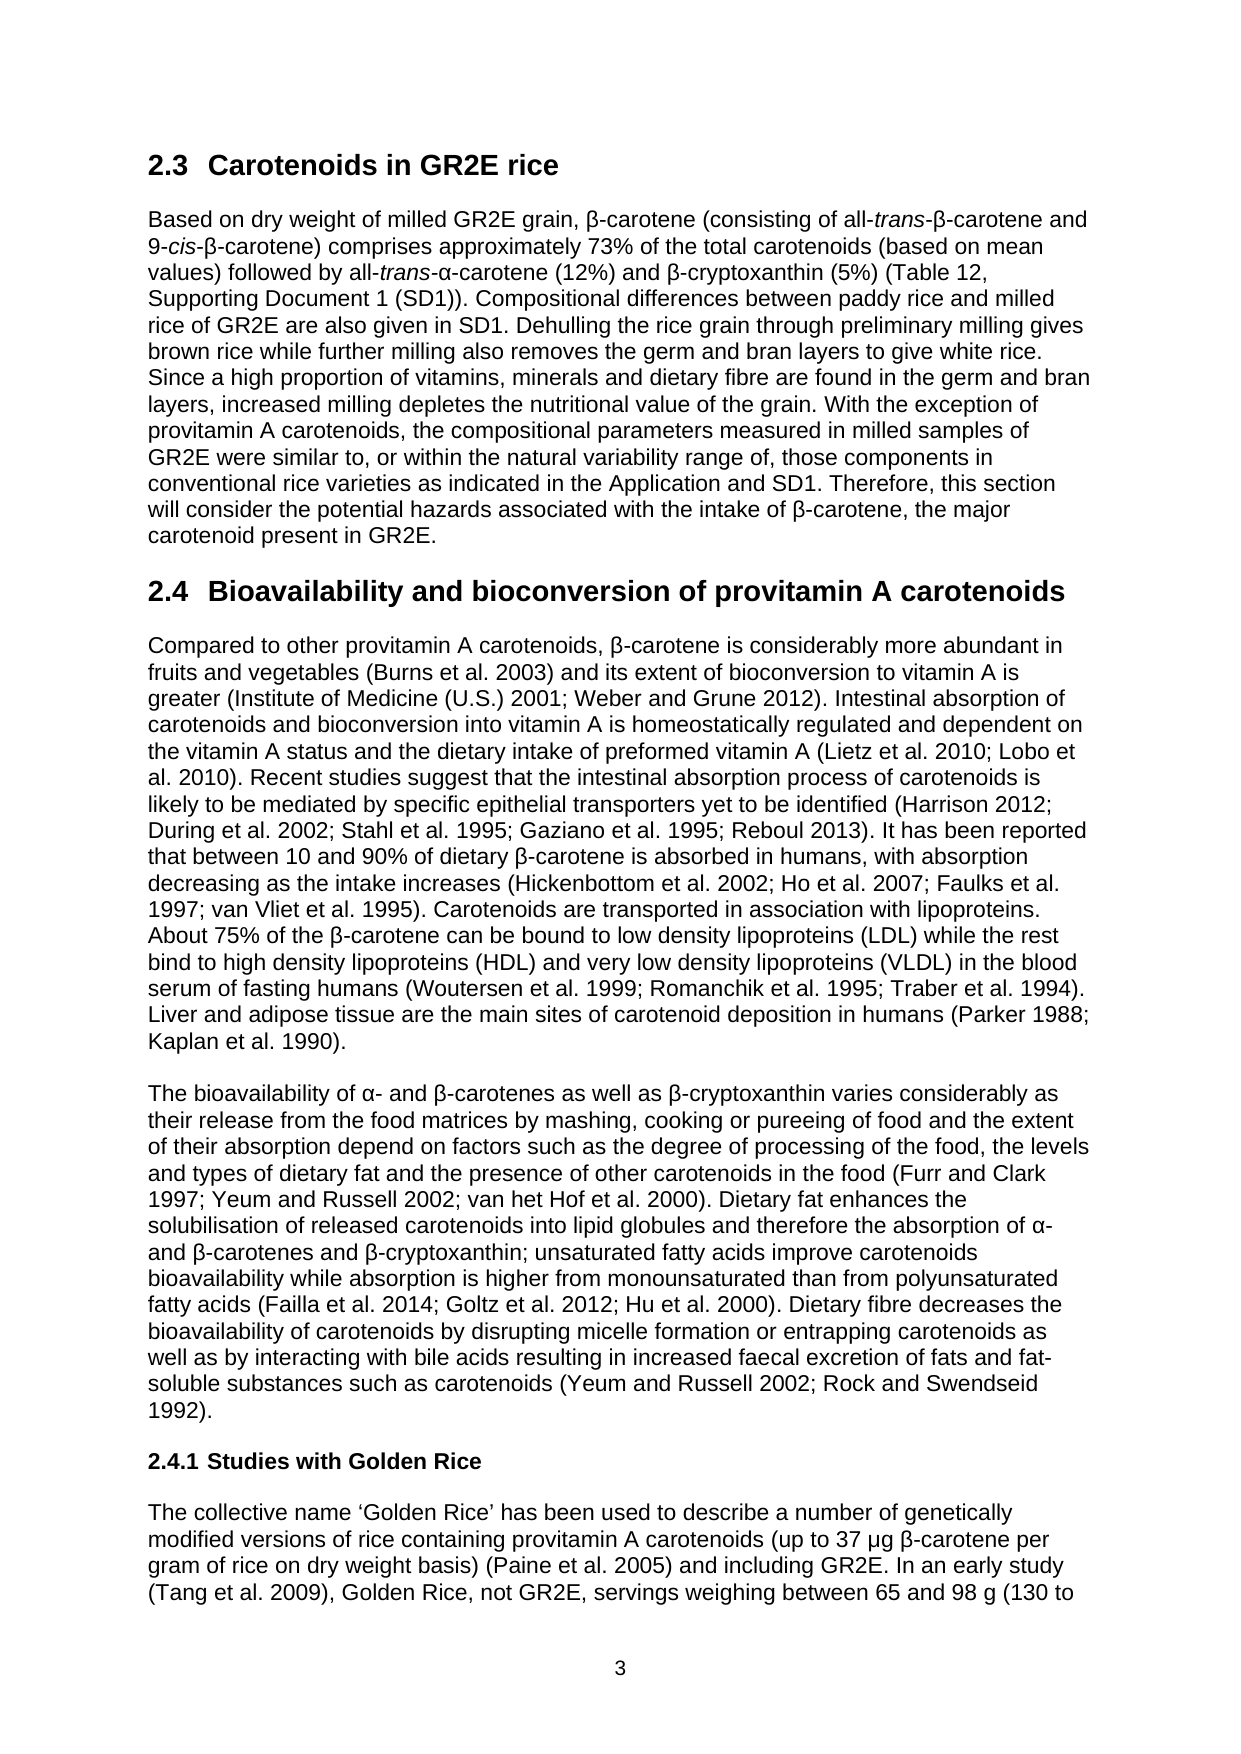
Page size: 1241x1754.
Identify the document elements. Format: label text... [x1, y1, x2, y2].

text Compared to other provitamin A carotenoids, β-carotene is considerably more abundant in fruits and vegetables (Burns et al. 2003) and its extent of bioconversion to vitamin A is greater (Institute of Medicine (U.S.) 2001; Weber and Grune 2012). Intestinal absorption of carotenoids and bioconversion into vitamin A is homeostatically regulated and dependent on the vitamin A status and the dietary intake of preformed vitamin A (Lietz et al. 2010; Lobo et al. 2010). Recent studies suggest that the intestinal absorption process of carotenoids is likely to be mediated by specific epithelial transporters yet to be identified (Harrison 2012; During et al. 2002; Stahl et al. 1995; Gaziano et al. 1995; Reboul 2013). It has been reported that between 10 and 90% of dietary β-carotene is absorbed in humans, with absorption decreasing as the intake increases (Hickenbottom et al. 2002; Ho et al. 2007; Faulks et al. 1997; van Vliet et al. 1995). Carotenoids are transported in association with lipoproteins. About 75% of the β-carotene can be bound to low density lipoproteins (LDL) while the rest bind to high density lipoproteins (HDL) and very low density lipoproteins (VLDL) in the blood serum of fasting humans (Woutersen et al. 1999; Romanchik et al. 1995; Traber et al. 1994). Liver and adipose tissue are the main sites of carotenoid deposition in humans (Parker 1988; Kaplan et al. 1990). [148, 632, 1092, 1054]
text Based on dry weight of milled GR2E grain, β-carotene (consisting of all-trans-β-carotene and 9-cis-β-carotene) comprises approximately 73% of the total carotenoids (based on mean values) followed by all-trans-α-carotene (12%) and β-cryptoxanthin (5%) (Table 12, Supporting Document 1 (SD1)). Compositional differences between paddy rice and milled rice of GR2E are also given in SD1. Dehulling the rice grain through preliminary milling gives brown rice while further milling also removes the germ and bran layers to give white rice. Since a high proportion of vitamins, minerals and dietary fibre are found in the germ and bran layers, increased milling depletes the nutritional value of the grain. With the exception of provitamin A carotenoids, the compositional parameters measured in milled samples of GR2E were similar to, or within the natural variability range of, those components in conventional rice varieties as indicated in the Application and SD1. Therefore, this section will consider the potential hazards associated with the intake of β-carotene, the major carotenoid present in GR2E. [148, 206, 1092, 549]
subtitle Studies with Golden Rice [148, 1448, 1092, 1474]
text The bioavailability of α- and β-carotenes as well as β-cryptoxanthin varies considerably as their release from the food matrices by mashing, cooking or pureeing of food and the extent of their absorption depend on factors such as the degree of processing of the food, the levels and types of dietary fat and the presence of other carotenoids in the food (Furr and Clark 1997; Yeum and Russell 2002; van het Hof et al. 2000). Dietary fat enhances the solubilisation of released carotenoids into lipid globules and therefore the absorption of α- and β-carotenes and β-cryptoxanthin; unsaturated fatty acids improve carotenoids bioavailability while absorption is higher from monounsaturated than from polyunsaturated fatty acids (Failla et al. 2014; Goltz et al. 2012; Hu et al. 2000). Dietary fibre decreases the bioavailability of carotenoids by disrupting micelle formation or entrapping carotenoids as well as by interacting with bile acids resulting in increased faecal excretion of fats and fat-soluble substances such as carotenoids (Yeum and Russell 2002; Rock and Swendseid 1992). [148, 1080, 1092, 1423]
subtitle Bioavailability and bioconversion of provitamin A carotenoids [148, 574, 1092, 607]
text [148, 1499, 1092, 1605]
subtitle Carotenoids in GR2E rice [148, 148, 1092, 181]
